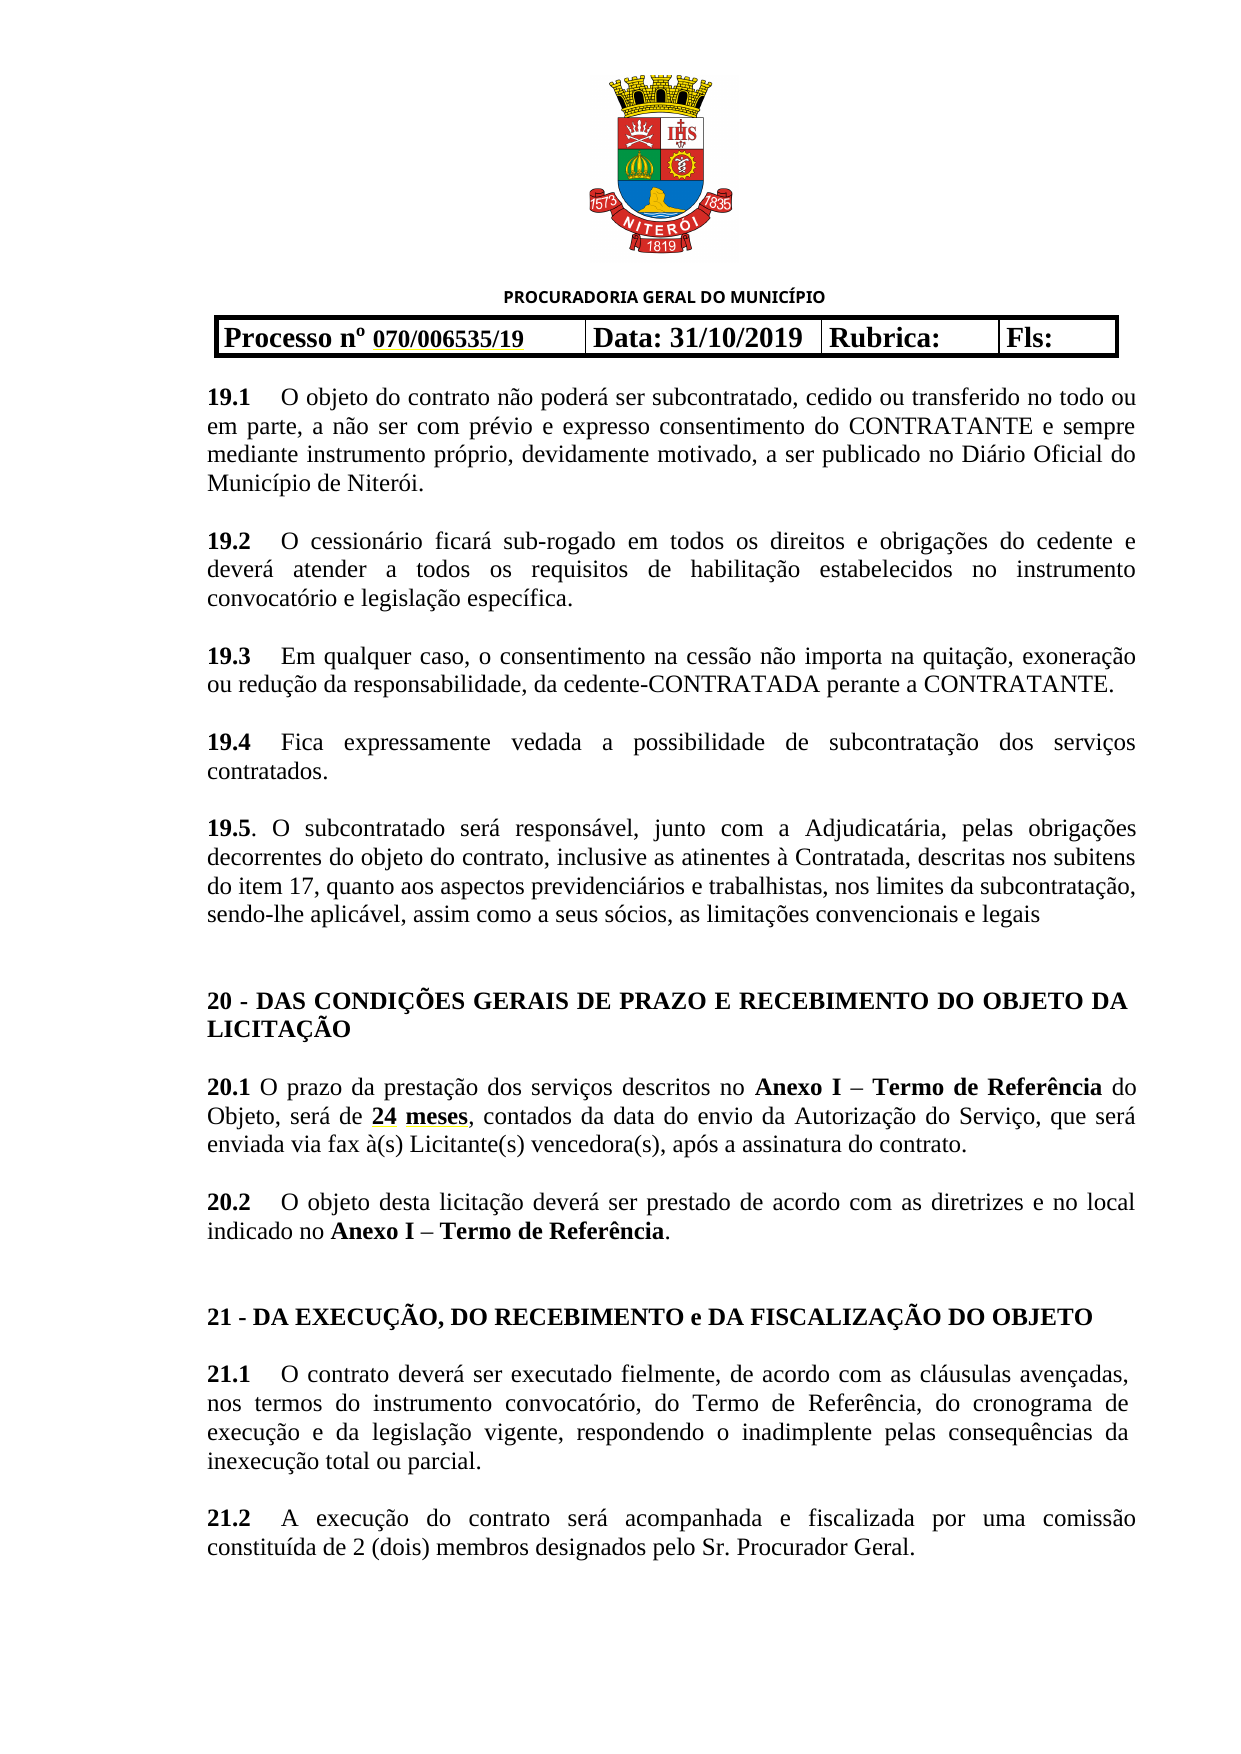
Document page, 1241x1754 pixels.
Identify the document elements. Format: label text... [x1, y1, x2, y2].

text 19.1 O objeto do contrato não poderá ser subcontratado, cedido ou transferido no todo ou em parte, a não ser com prévio e expresso consentimento do CONTRATANTE e sempre mediante instrumento próprio, devidamente motivado, a ser publicado no Diário Oficial do Município de Niterói. [207, 382, 1137, 497]
text 20.2 O objeto desta licitação deverá ser prestado de acordo com as diretrizes e no local indicado no Anexo I – Termo de Referência. [207, 1187, 1137, 1244]
picture [589, 75, 740, 263]
text 21 - DA EXECUÇÃO, DO RECEBIMENTO e DA FISCALIZAÇÃO DO OBJETO [207, 1302, 1129, 1331]
text 21.2 A execução do contrato será acompanhada e fiscalizada por uma comissão constituída de 2 (dois) membros designados pelo Sr. Procurador Geral. [207, 1503, 1137, 1561]
text 21.1 O contrato deverá ser executado fielmente, de acordo com as cláusulas avençadas, nos termos do instrumento convocatório, do Termo de Referência, do cronograma de execução e da legislação vigente, respondendo o inadimplente pelas consequências da inexecução total ou parcial. [207, 1359, 1129, 1474]
text 19.3 Em qualquer caso, o consentimento na cessão não importa na quitação, exoneração ou redução da responsabilidade, da cedente-CONTRATADA perante a CONTRATANTE. [207, 641, 1137, 698]
text 20.1 O prazo da prestação dos serviços descritos no Anexo I – Termo de Referência do Objeto, será de 24 meses, contados da data do envio da Autorização do Serviço, que será enviada via fax à(s) Licitante(s) vencedora(s), após a assinatura do contrato. [207, 1072, 1137, 1158]
text 20 - DAS CONDIÇÕES GERAIS DE PRAZO E RECEBIMENTO DO OBJETO DA LICITAÇÃO [207, 986, 1129, 1043]
text 19.4 Fica expressamente vedada a possibilidade de subcontratação dos serviços contratados. [207, 727, 1137, 784]
text 19.2 O cessionário ficará sub-rogado em todos os direitos e obrigações do cedente e deverá atender a todos os requisitos de habilitação estabelecidos no instrumento convocatório e legislação específica. [207, 526, 1137, 612]
text 19.5. O subcontratado será responsável, junto com a Adjudicatária, pelas obrigações decorrentes do objeto do contrato, inclusive as atinentes à Contratada, descritas nos subitens do item 17, quanto aos aspectos previdenciários e trabalhistas, nos limites da subcontratação, sendo-lhe aplicável, assim como a seus sócios, as limitações convencionais e legais [207, 813, 1137, 928]
